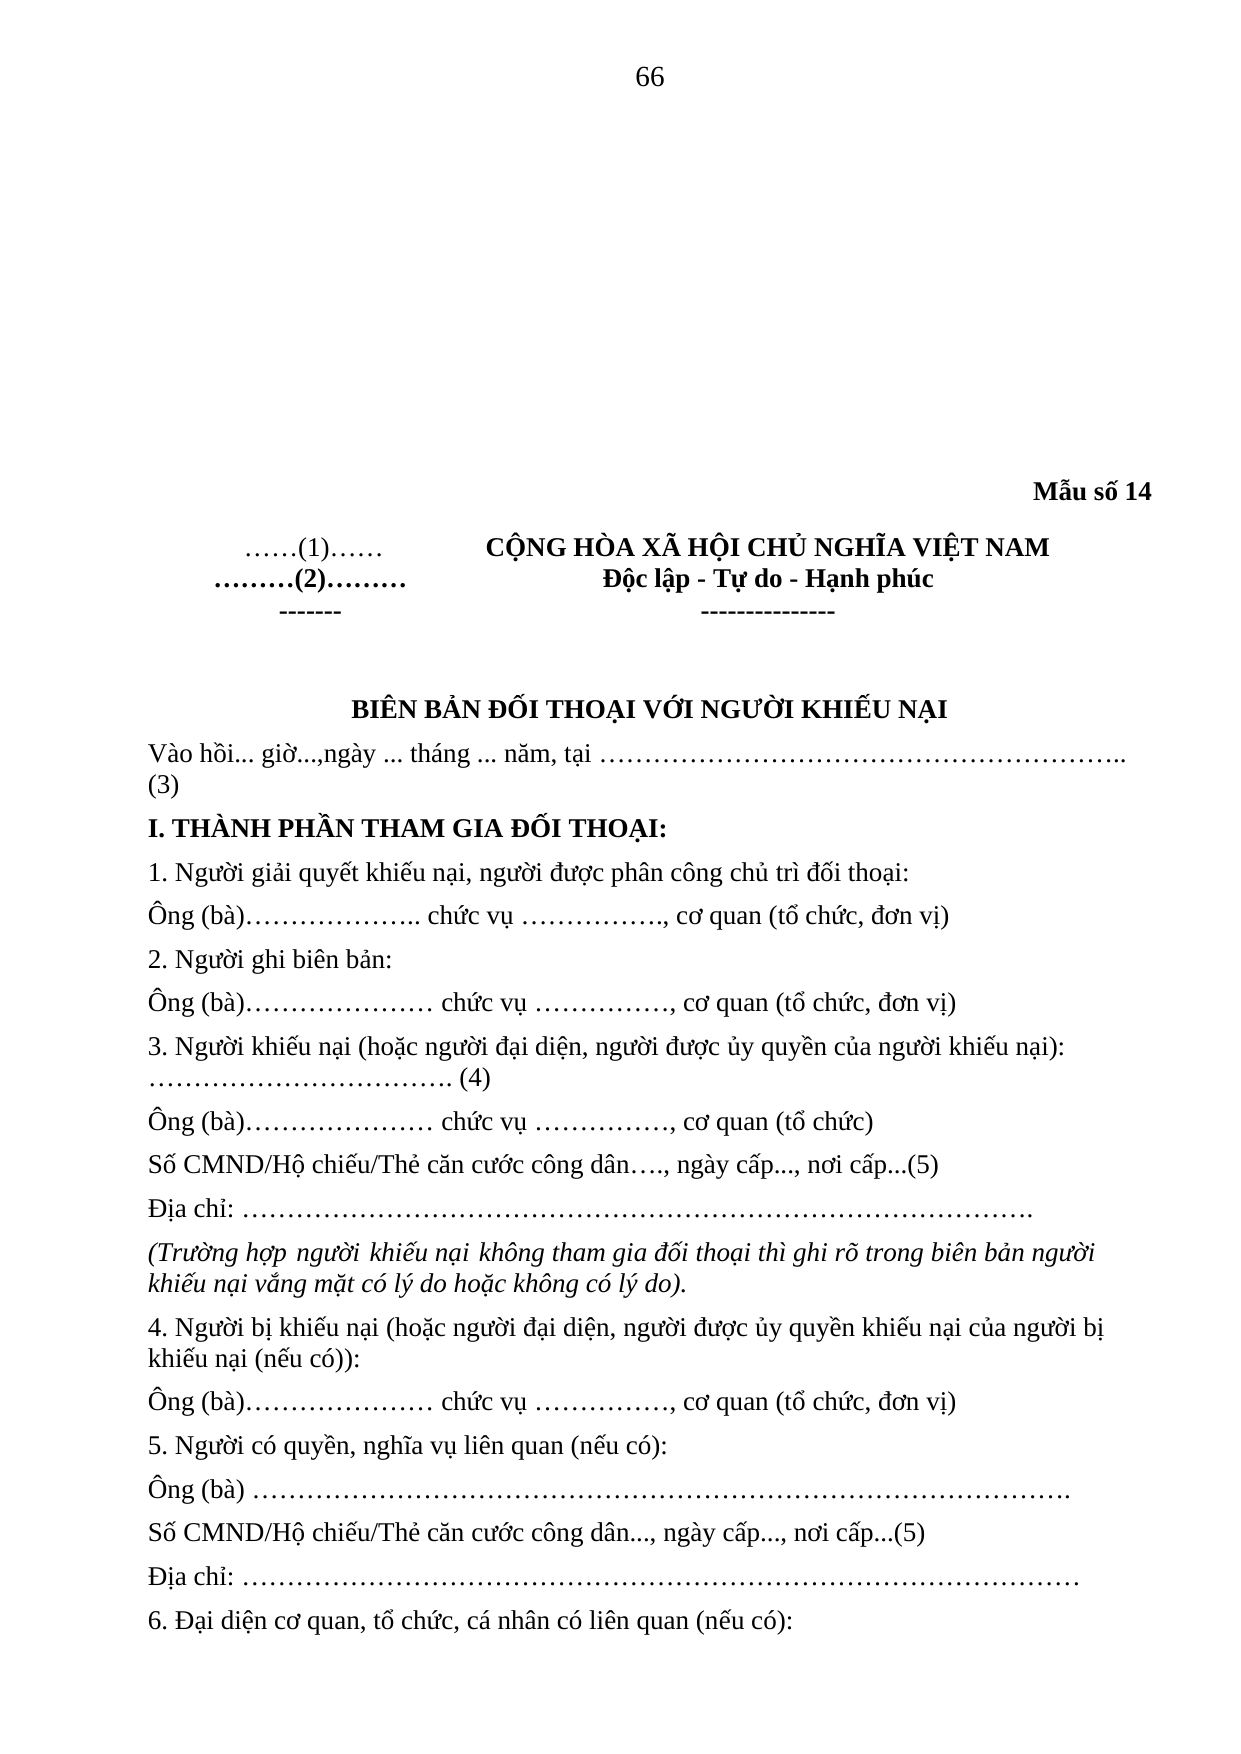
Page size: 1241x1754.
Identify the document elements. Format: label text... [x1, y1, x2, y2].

text Ông (bà) ………………………………………………………………………………. [148, 1473, 1152, 1504]
text Số CMND/Hộ chiếu/Thẻ căn cước công dân..., ngày cấp..., nơi cấp...(5) [148, 1516, 1152, 1548]
text 1. Người giải quyết khiếu nại, người được phân công chủ trì đối thoại: [148, 856, 1152, 887]
text 5. Người có quyền, nghĩa vụ liên quan (nếu có): [148, 1429, 1152, 1460]
text Số CMND/Hộ chiếu/Thẻ căn cước công dân…., ngày cấp..., nơi cấp...(5) [148, 1149, 1152, 1180]
text Ông (bà)………………… chức vụ ……………, cơ quan (tổ chức, đơn vị) [148, 1386, 1152, 1417]
text Ông (bà)………………… chức vụ ……………, cơ quan (tổ chức, đơn vị) [148, 987, 1152, 1018]
text Mẫu số 14 [148, 475, 1152, 506]
table_header CỘNG HÒA XÃ HỘI CHỦ NGHĨA VIỆT NAM Độc lập - Tự do - Hạnh phúc --------------- [473, 519, 1063, 637]
text BIÊN BẢN ĐỐI THOẠI VỚI NGƯỜI KHIẾU NẠI [148, 693, 1152, 725]
text Địa chỉ: ………………………………………………………………………………… [148, 1560, 1152, 1591]
text (Trường hợp người khiếu nại không tham gia đối thoại thì ghi rõ trong biên bản người khiếu nại vắng mặt có lý do hoặc không có lý do). [148, 1236, 1152, 1298]
text Ông (bà)……………….. chức vụ ……………., cơ quan (tổ chức, đơn vị) [148, 899, 1152, 930]
text Địa chỉ: ……………………………………………………………………………. [148, 1192, 1152, 1223]
text 3. Người khiếu nại (hoặc người đại diện, người được ủy quyền của người khiếu nại):……………………………. (4) [148, 1030, 1152, 1092]
text 4. Người bị khiếu nại (hoặc người đại diện, người được ủy quyền khiếu nại của người bị khiếu nại (nếu có)): [148, 1311, 1152, 1373]
text Ông (bà)………………… chức vụ ……………, cơ quan (tổ chức) [148, 1105, 1152, 1136]
text Vào hồi... giờ...,ngày ... tháng ... năm, tại …………………………………………………..(3) [148, 737, 1152, 799]
text 6. Đại diện cơ quan, tổ chức, cá nhân có liên quan (nếu có): [148, 1604, 1152, 1635]
text I. THÀNH PHẦN THAM GIA ĐỐI THOẠI: [148, 812, 1152, 843]
text 2. Người ghi biên bản: [148, 943, 1152, 974]
table_header ……(1)…… ………(2)……… ------- [148, 519, 473, 637]
